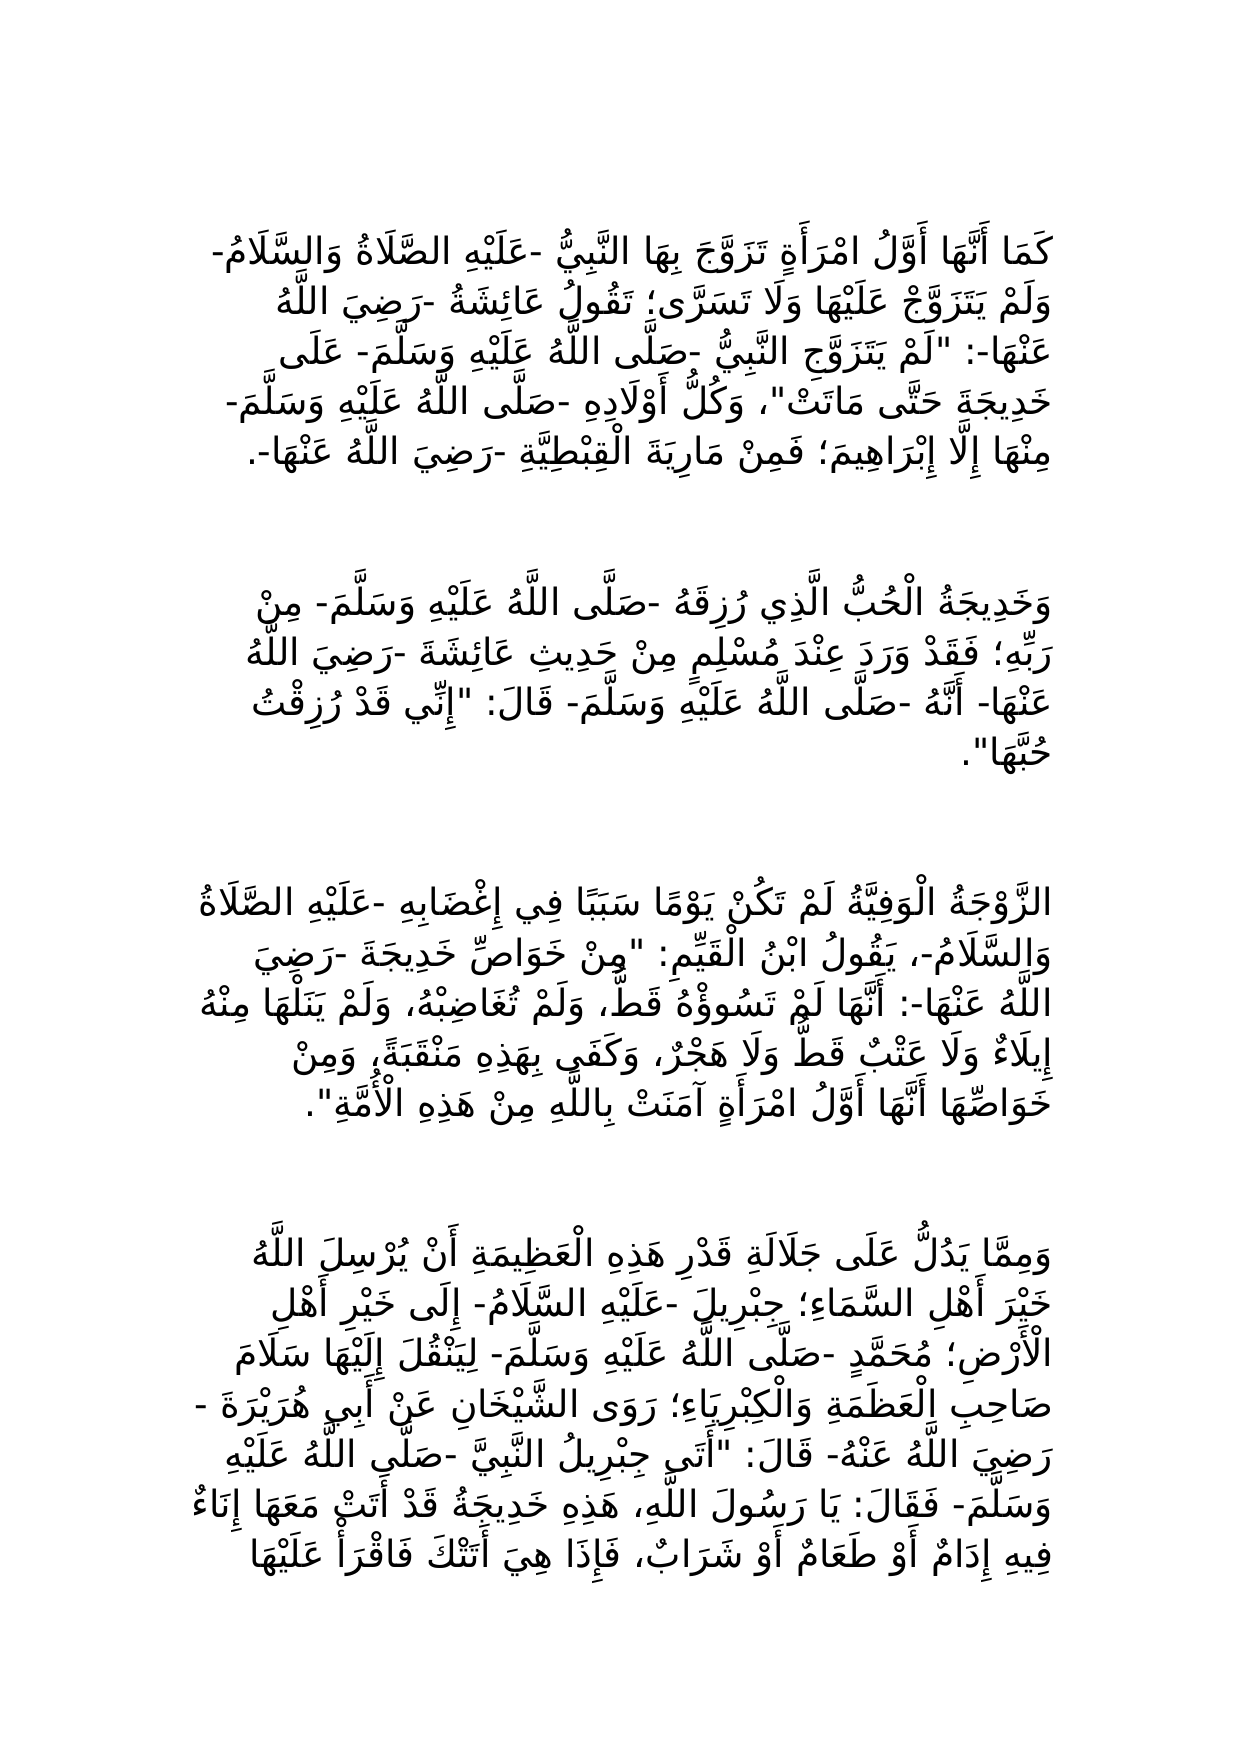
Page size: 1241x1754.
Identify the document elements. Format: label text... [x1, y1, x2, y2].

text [187, 1232, 1053, 1576]
text وَخَدِيجَةُ الْحُبُّ الَّذِي رُزِقَهُ -صَلَّى اللَّهُ عَلَيْهِ وَسَلَّمَ- مِنْ رَبِّهِ؛ فَقَدْ وَرَدَ عِنْدَ مُسْلِمٍ مِنْ حَدِيثِ عَائِشَةَ -رَضِيَ اللَّهُ عَنْهَا- أَنَّهُ -صَلَّى اللَّهُ عَلَيْهِ وَسَلَّمَ- قَالَ: "إِنِّي قَدْ رُزِقْتُ حُبَّهَا". [187, 580, 1053, 774]
text الزَّوْجَةُ الْوَفِيَّةُ لَمْ تَكُنْ يَوْمًا سَبَبًا فِي إِغْضَابِهِ -عَلَيْهِ الصَّلَاةُ وَالسَّلَامُ-، يَقُولُ ابْنُ الْقَيِّمِ: "مِنْ خَوَاصِّ خَدِيجَةَ -رَضِيَ اللَّهُ عَنْهَا-: أَنَّهَا لَمْ تَسُوؤْهُ قَطُّ، وَلَمْ تُغَاضِبْهُ، وَلَمْ يَنَلْهَا مِنْهُ إِيلَاءٌ وَلَا عَتْبٌ قَطُّ وَلَا هَجْرٌ، وَكَفَى بِهَذِهِ مَنْقَبَةً، وَمِنْ خَوَاصِّهَا أَنَّهَا أَوَّلُ امْرَأَةٍ آمَنَتْ بِاللَّهِ مِنْ هَذِهِ الْأُمَّةِ". [187, 881, 1053, 1125]
text كَمَا أَنَّهَا أَوَّلُ امْرَأَةٍ تَزَوَّجَ بِهَا النَّبِيُّ -عَلَيْهِ الصَّلَاةُ وَالسَّلَامُ- وَلَمْ يَتَزَوَّجْ عَلَيْهَا وَلَا تَسَرَّى؛ تَقُولُ عَائِشَةُ -رَضِيَ اللَّهُ عَنْهَا-: "لَمْ يَتَزَوَّجِ النَّبِيُّ -صَلَّى اللَّهُ عَلَيْهِ وَسَلَّمَ- عَلَى خَدِيجَةَ حَتَّى مَاتَتْ"، وَكُلُّ أَوْلَادِهِ -صَلَّى اللَّهُ عَلَيْهِ وَسَلَّمَ- مِنْهَا إِلَّا إِبْرَاهِيمَ؛ فَمِنْ مَارِيَةَ الْقِبْطِيَّةِ -رَضِيَ اللَّهُ عَنْهَا-. [187, 229, 1053, 473]
